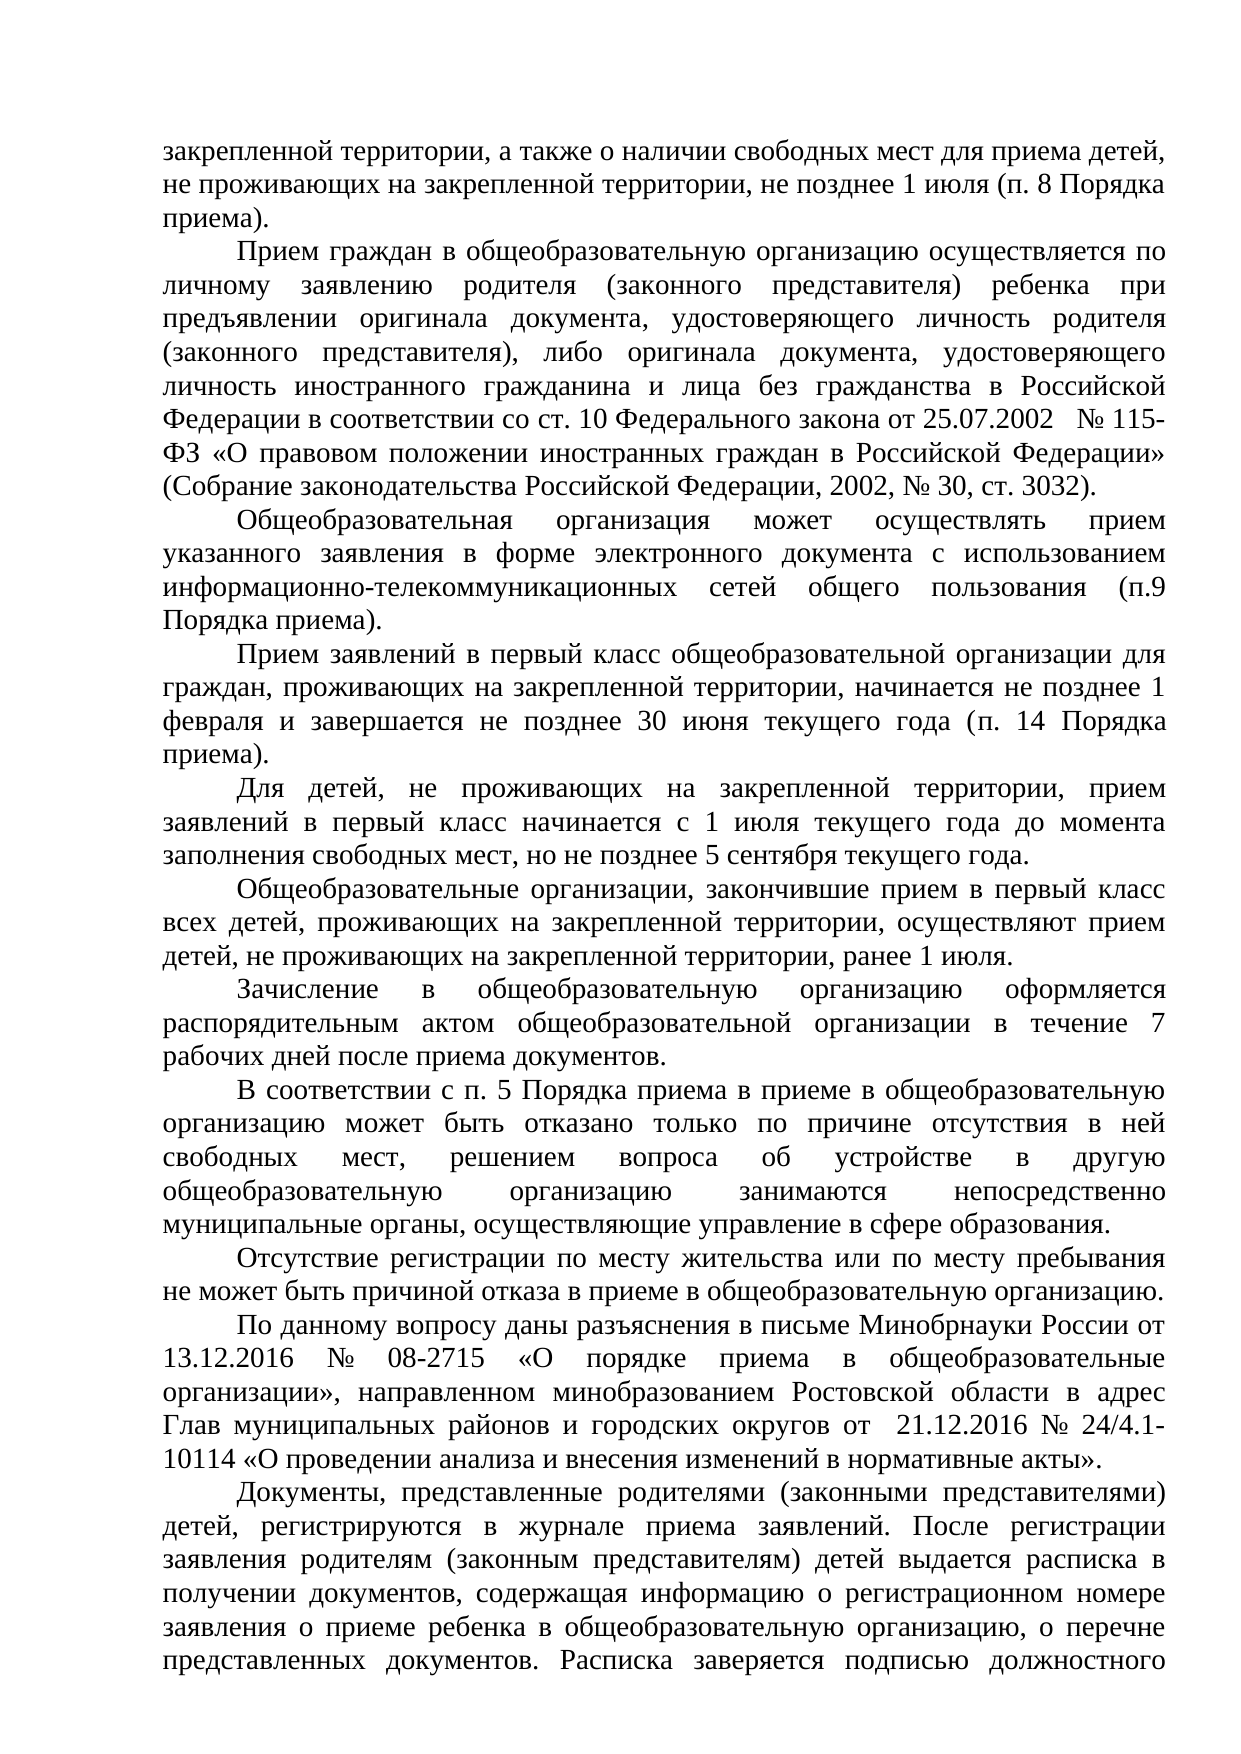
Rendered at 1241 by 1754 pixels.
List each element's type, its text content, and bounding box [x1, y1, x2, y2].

text Общеобразовательная организация может осуществлять прием указанного заявления в форме электронного документа с использованием информационно-телекоммуникационных сетей общего пользования (п.9 Порядка приема). [162, 502, 1167, 636]
text Зачисление в общеобразовательную организацию оформляется распорядительным актом общеобразовательной организации в течение 7 рабочих дней после приема документов. [162, 971, 1167, 1072]
text В соответствии с п. 5 Порядка приема в приеме в общеобразовательную организацию может быть отказано только по причине отсутствия в ней свободных мест, решением вопроса об устройстве в другую общеобразовательную организацию занимаются непосредственно муниципальные органы, осуществляющие управление в сфере образования. [162, 1072, 1167, 1240]
text Отсутствие регистрации по месту жительства или по месту пребывания не может быть причиной отказа в приеме в общеобразовательную организацию. [162, 1240, 1167, 1307]
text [162, 133, 1167, 233]
text Прием граждан в общеобразовательную организацию осуществляется по личному заявлению родителя (законного представителя) ребенка при предъявлении оригинала документа, удостоверяющего личность родителя (законного представителя), либо оригинала документа, удостоверяющего личность иностранного гражданина и лица без гражданства в Российской Федерации в соответствии со ст. 10 Федерального закона от 25.07.2002 № 115-ФЗ «О правовом положении иностранных граждан в Российской Федерации» (Собрание законодательства Российской Федерации, 2002, № 30, ст. 3032). [162, 233, 1167, 502]
text Прием заявлений в первый класс общеобразовательной организации для граждан, проживающих на закрепленной территории, начинается не позднее 1 февраля и завершается не позднее 30 июня текущего года (п. 14 Порядка приема). [162, 636, 1167, 770]
text Для детей, не проживающих на закрепленной территории, прием заявлений в первый класс начинается с 1 июля текущего года до момента заполнения свободных мест, но не позднее 5 сентября текущего года. [162, 770, 1167, 871]
text По данному вопросу даны разъяснения в письме Минобрнауки России от 13.12.2016 № 08-2715 «О порядке приема в общеобразовательные организации», направленном минобразованием Ростовской области в адрес Глав муниципальных районов и городских округов от 21.12.2016 № 24/4.1-10114 «О проведении анализа и внесения изменений в нормативные акты». [162, 1307, 1167, 1474]
text Общеобразовательные организации, закончившие прием в первый класс всех детей, проживающих на закрепленной территории, осуществляют прием детей, не проживающих на закрепленной территории, ранее 1 июля. [162, 871, 1167, 971]
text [162, 1474, 1167, 1676]
